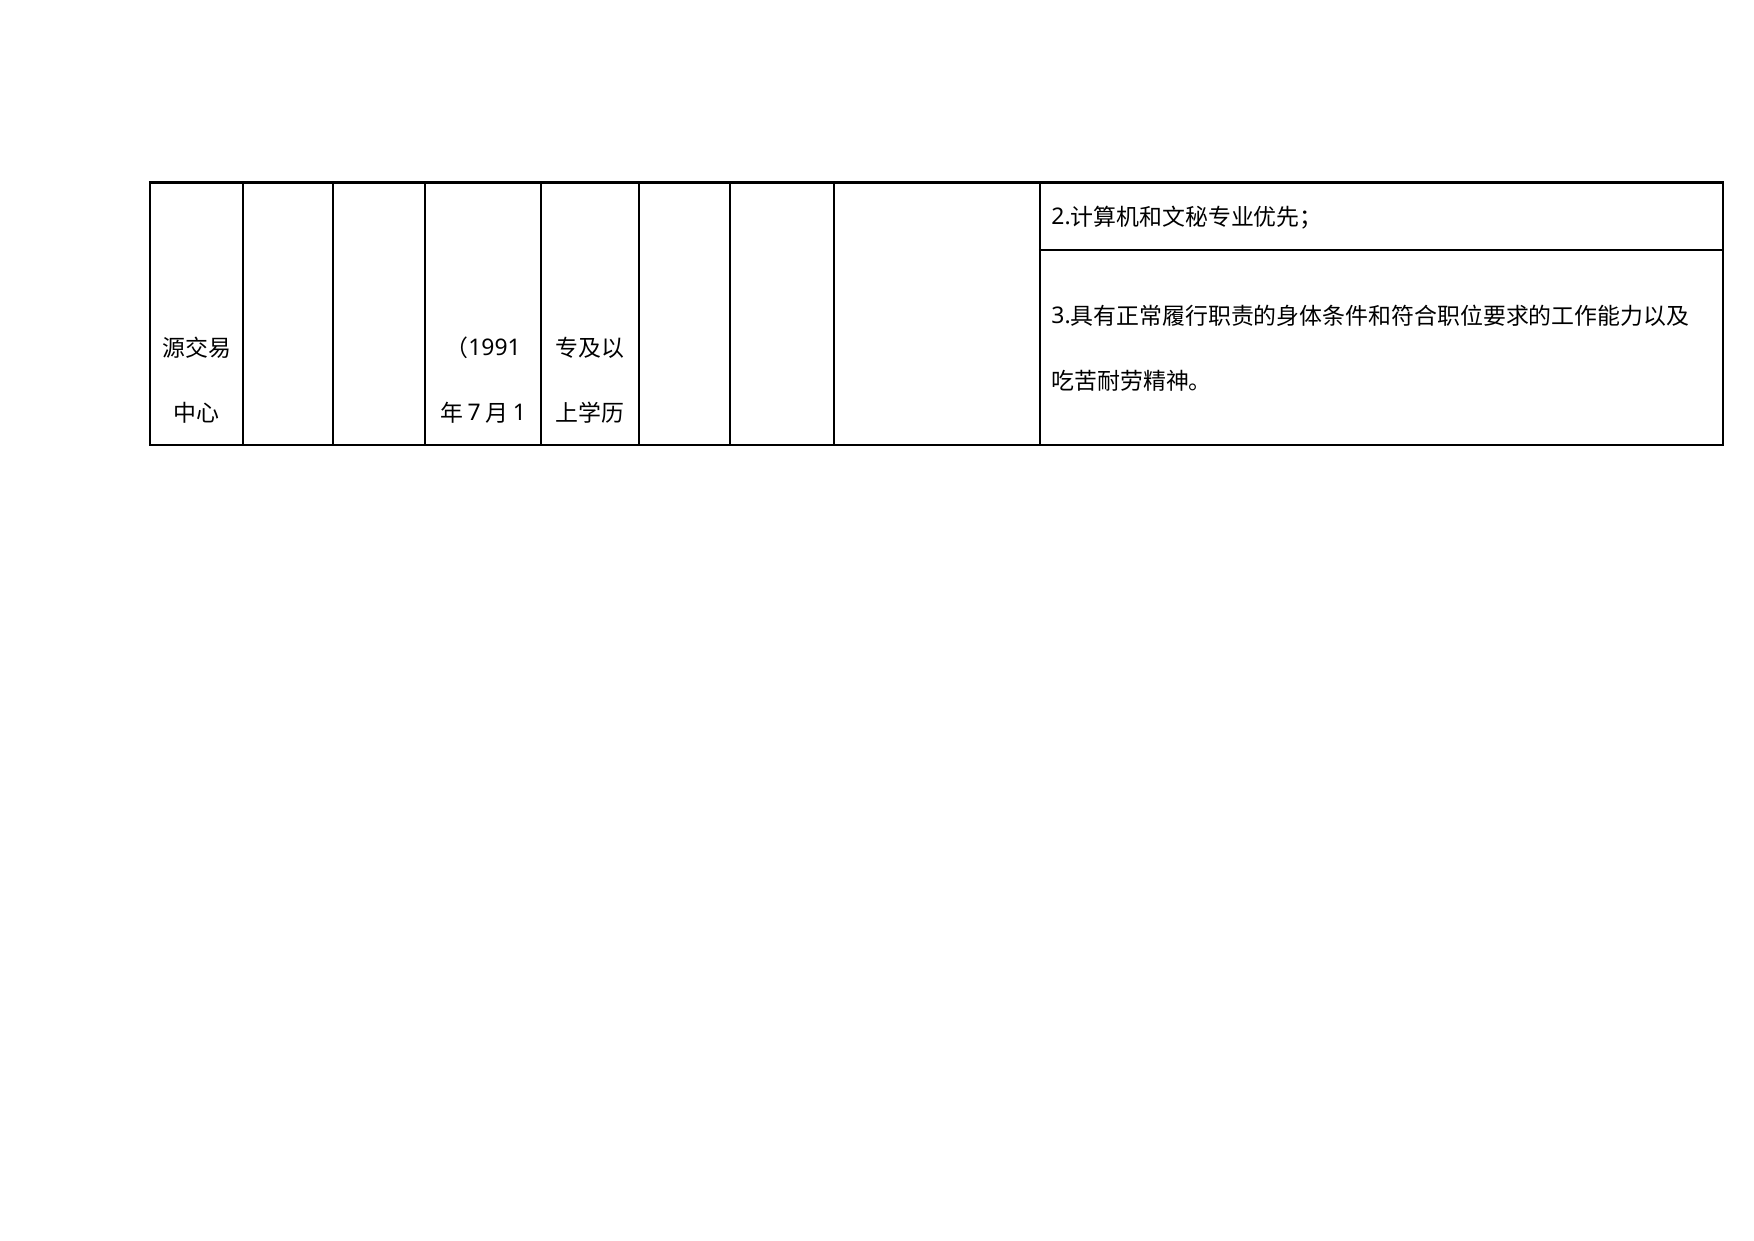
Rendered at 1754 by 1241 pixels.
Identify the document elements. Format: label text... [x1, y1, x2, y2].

table_cell 3.具有正常履行职责的身体条件和符合职位要求的工作能力以及吃苦耐劳精神。 [1041, 251, 1722, 443]
table_cell 2.计算机和文秘专业优先； [1041, 184, 1722, 248]
